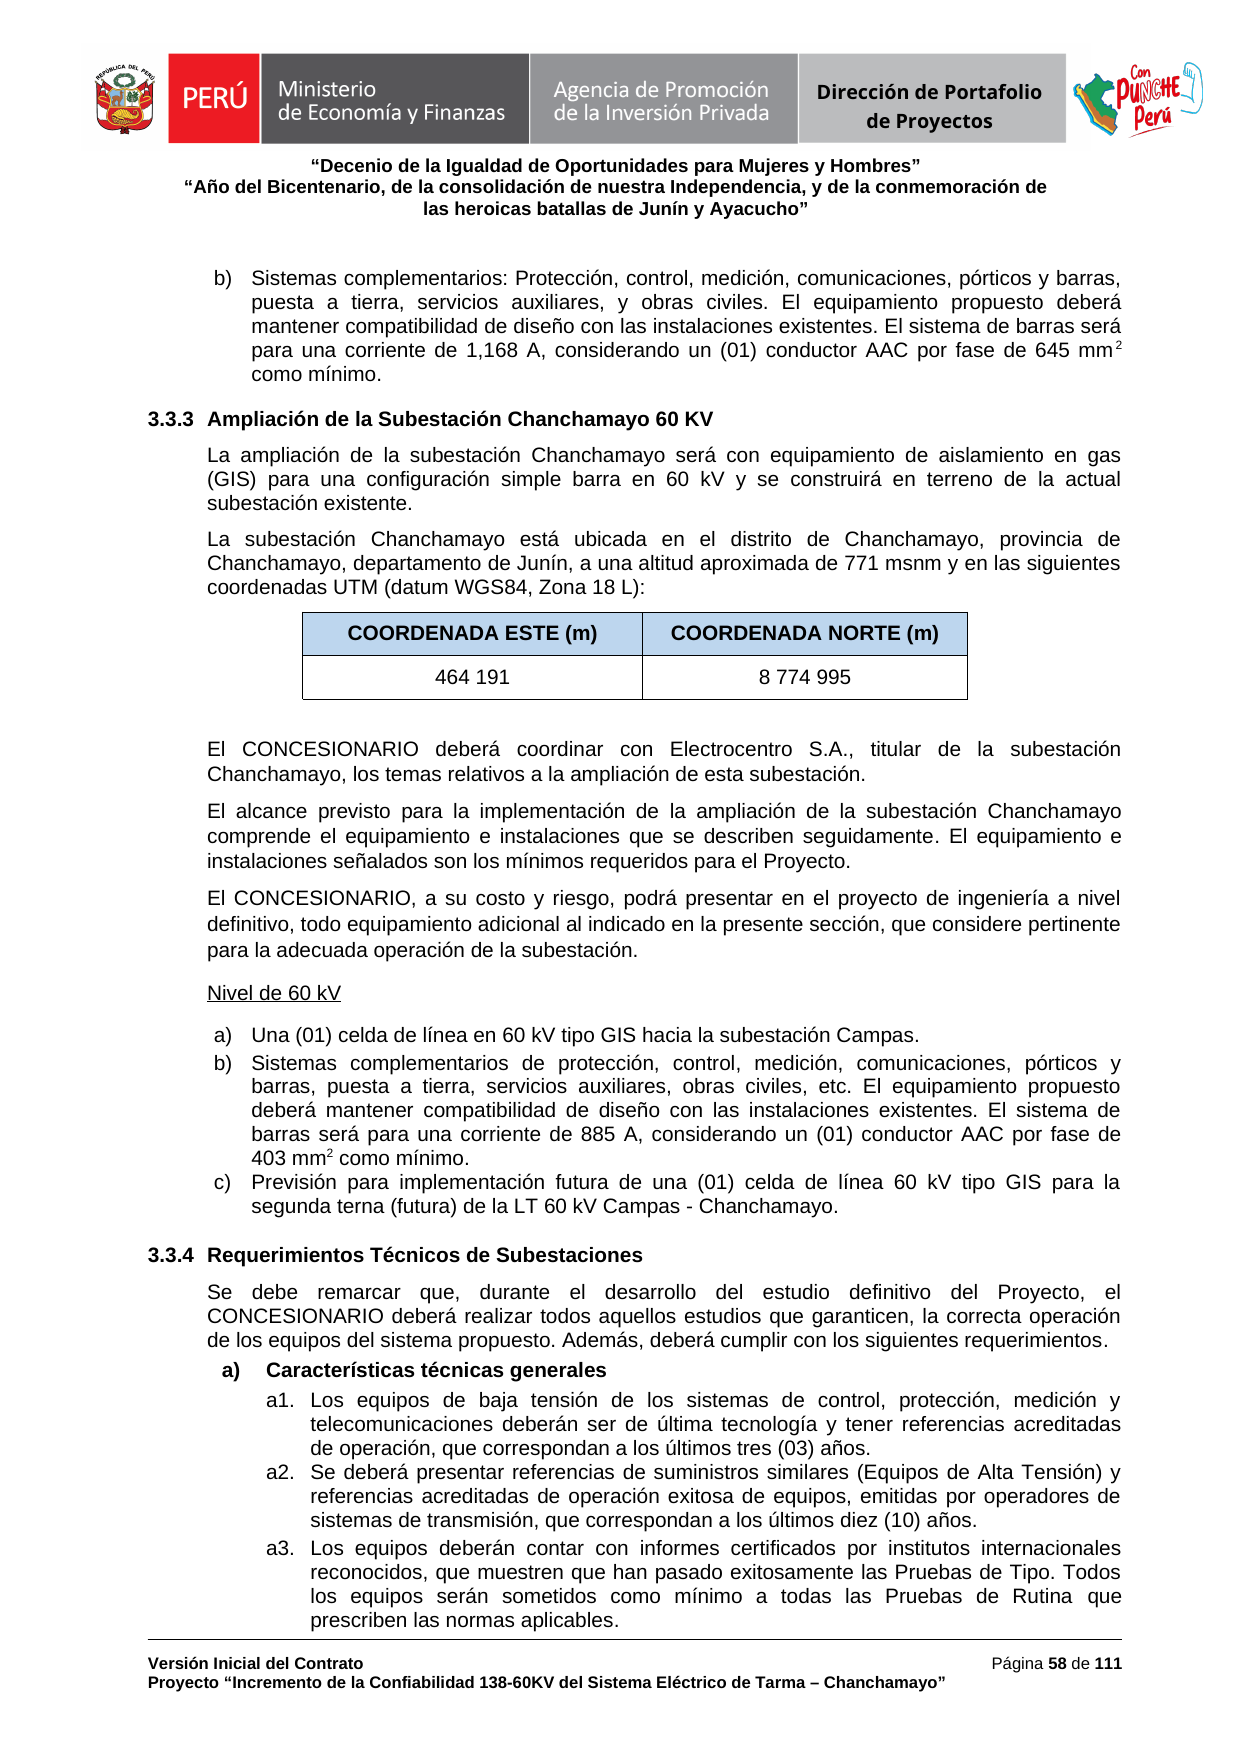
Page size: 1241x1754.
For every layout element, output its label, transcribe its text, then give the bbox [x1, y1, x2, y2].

list Previsión para implementación futura de una (01) celda de línea 60 kV tipo GIS para la segunda terna (futura) de la LT 60 kV Campas - Chanchamayo. [214, 1170, 1122, 1218]
list Una (01) celda de línea en 60 kV tipo GIS hacia la subestación Campas. [214, 1023, 1122, 1047]
text Se debe remarcar que, durante el desarrollo del estudio definitivo del Proyecto, el CONCESIONARIO deberá realizar todos aquellos estudios que garanticen, la correcta operación de los equipos del sistema propuesto. Además, deberá cumplir con los siguientes requerimientos. [207, 1279, 1122, 1351]
table_cell 8 774 995 [643, 656, 967, 699]
text 3.3.3 Ampliación de la Subestación Chanchamayo 60 KV [148, 406, 1122, 430]
text a1. Los equipos de baja tensión de los sistemas de control, protección, medición y telecomunicaciones deberán ser de última tecnología y tener referencias acreditadas de operación, que correspondan a los últimos tres (03) años. [266, 1388, 1122, 1460]
text El CONCESIONARIO, a su costo y riesgo, podrá presentar en el proyecto de ingeniería a nivel definitivo, todo equipamiento adicional al indicado en la presente sección, que considere pertinente para la adecuada operación de la subestación. [207, 886, 1122, 962]
text Nivel de 60 kV [207, 980, 1122, 1004]
text a) Características técnicas generales [222, 1358, 1122, 1382]
text El CONCESIONARIO deberá coordinar con Electrocentro S.A., titular de la subestación Chanchamayo, los temas relativos a la ampliación de esta subestación. [207, 737, 1122, 786]
picture [81, 43, 1203, 151]
text La ampliación de la subestación Chanchamayo será con equipamiento de aislamiento en gas (GIS) para una configuración simple barra en 60 kV y se construirá en terreno de la actual subestación existente. [207, 443, 1122, 515]
text La subestación Chanchamayo está ubicada en el distrito de Chanchamayo, provincia de Chanchamayo, departamento de Junín, a una altitud aproximada de 771 msnm y en las siguientes coordenadas UTM (datum WGS84, Zona 18 L): [207, 527, 1122, 599]
text 3.3.4 Requerimientos Técnicos de Subestaciones [148, 1243, 1122, 1267]
list Sistemas complementarios de protección, control, medición, comunicaciones, pórticos y barras, puesta a tierra, servicios auxiliares, obras civiles, etc. El equipamiento propuesto deberá mantener compatibilidad de diseño con las instalaciones existentes. El sistema de barras será para una corriente de 885 A, considerando un (01) conductor AAC por fase de 403 mm2 como mínimo. [214, 1050, 1122, 1170]
text a3. Los equipos deberán contar con informes certificados por institutos internacionales reconocidos, que muestren que han pasado exitosamente las Pruebas de Tipo. Todos los equipos serán sometidos como mínimo a todas las Pruebas de Rutina que prescriben las normas aplicables. [266, 1536, 1122, 1632]
list Sistemas complementarios: Protección, control, medición, comunicaciones, pórticos y barras, puesta a tierra, servicios auxiliares, y obras civiles. El equipamiento propuesto deberá mantener compatibilidad de diseño con las instalaciones existentes. El sistema de barras será para una corriente de 1,168 A, considerando un (01) conductor AAC por fase de 645 mm2 como mínimo. [214, 266, 1122, 386]
text El alcance previsto para la implementación de la ampliación de la subestación Chanchamayo comprende el equipamiento e instalaciones que se describen seguidamente. El equipamiento e instalaciones señalados son los mínimos requeridos para el Proyecto. [207, 799, 1122, 873]
table_header COORDENADA NORTE (m) [643, 613, 967, 655]
text a2. Se deberá presentar referencias de suministros similares (Equipos de Alta Tensión) y referencias acreditadas de operación exitosa de equipos, emitidas por operadores de sistemas de transmisión, que correspondan a los últimos diez (10) años. [266, 1460, 1122, 1532]
table_header COORDENADA ESTE (m) [303, 613, 642, 655]
table_cell 464 191 [303, 656, 642, 699]
